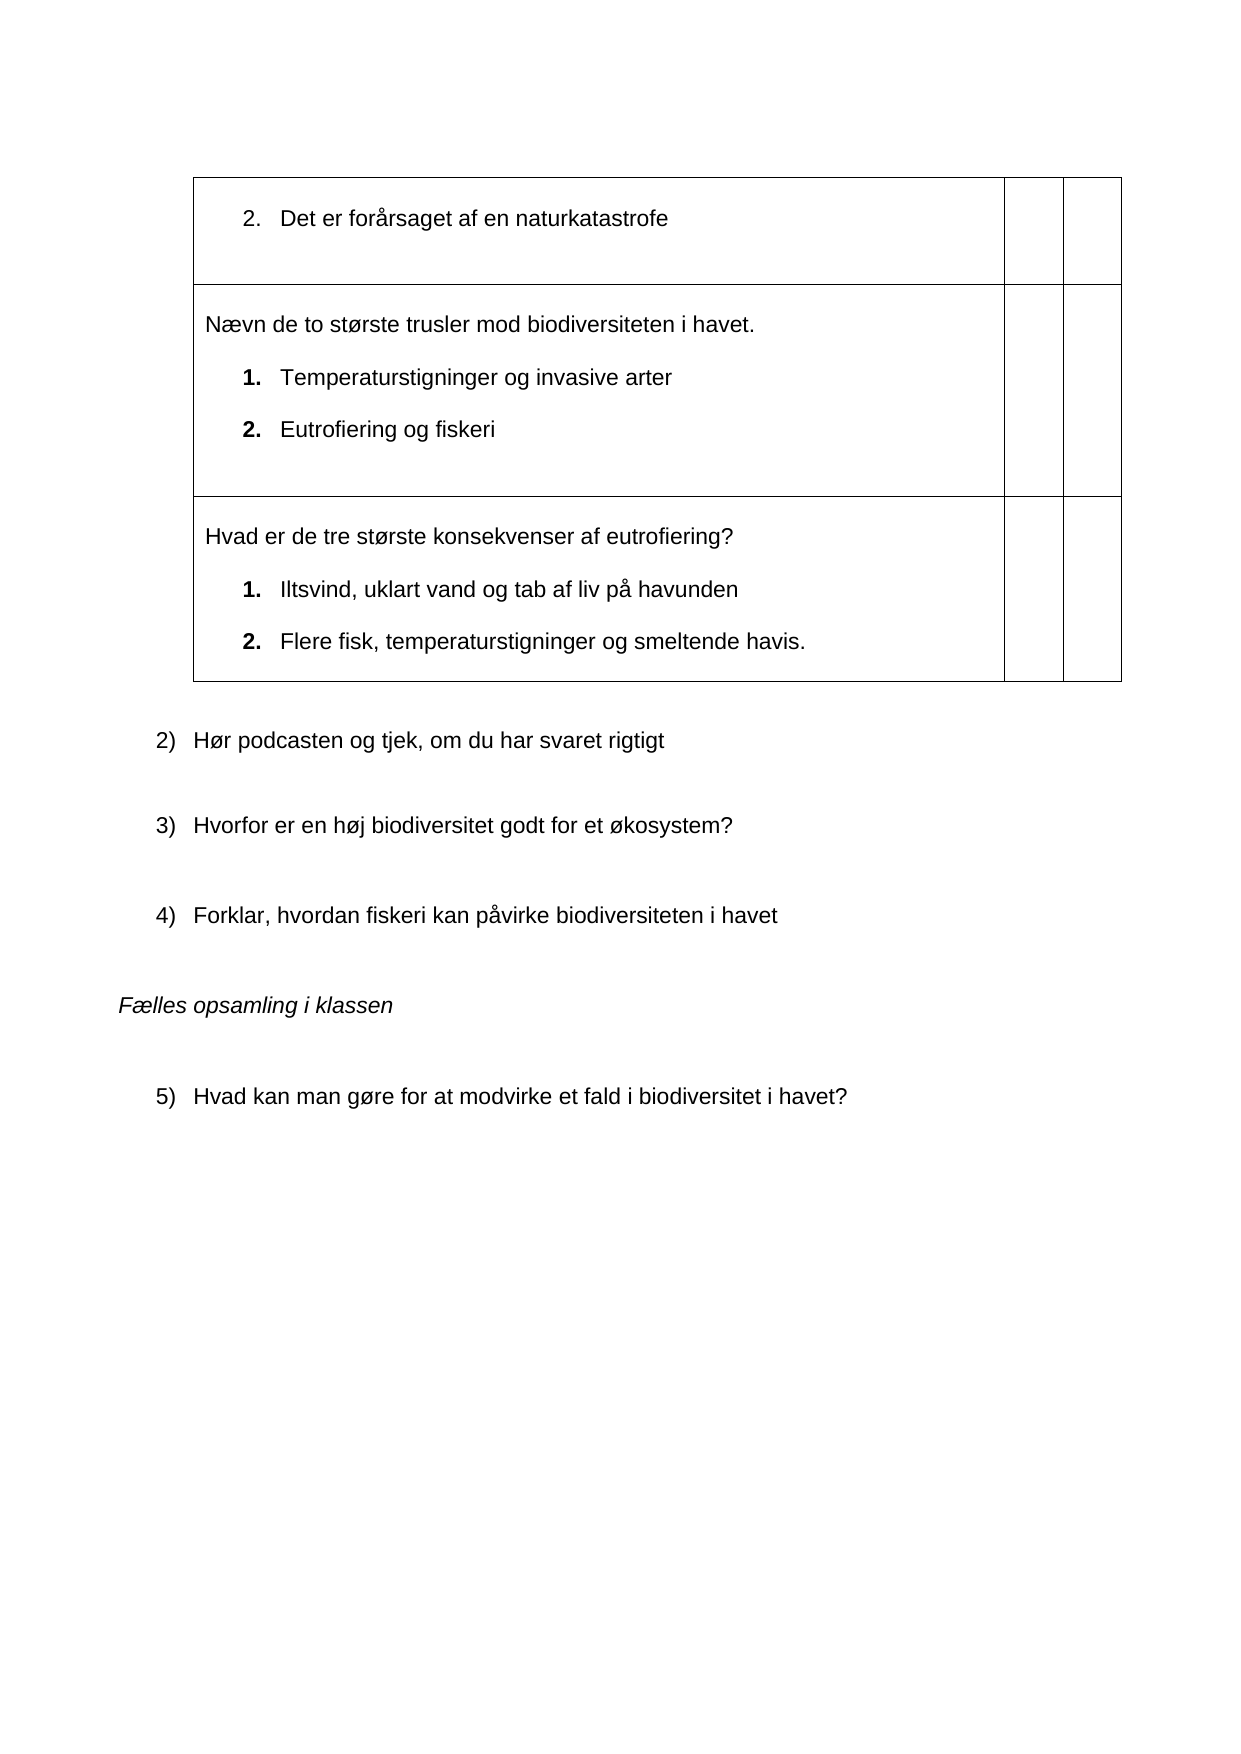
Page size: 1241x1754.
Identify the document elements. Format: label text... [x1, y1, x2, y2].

table_cell Nævn de to største trusler mod biodiversiteten i havet. Temperaturstigninger og invasive arter Eutrofiering og fiskeri [194, 285, 1004, 496]
table_cell [1064, 285, 1121, 496]
table_cell [1005, 178, 1063, 284]
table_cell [194, 178, 1004, 284]
table_cell [1064, 497, 1121, 681]
list Forklar, hvordan fiskeri kan påvirke biodiversiteten i havet [156, 902, 1122, 928]
table_cell [1005, 285, 1063, 496]
list Hør podcasten og tjek, om du har svaret rigtigt [156, 727, 1122, 753]
table_cell [1064, 178, 1121, 284]
text Fælles opsamling i klassen [118, 992, 1122, 1019]
list Hvad kan man gøre for at modvirke et fald i biodiversitet i havet? [156, 1083, 1122, 1109]
table_cell Hvad er de tre største konsekvenser af eutrofiering? Iltsvind, uklart vand og tab af liv på havunden Flere fisk, temperaturstigninger og smeltende havis. [194, 497, 1004, 681]
table_cell [1005, 497, 1063, 681]
list Hvorfor er en høj biodiversitet godt for et økosystem? [156, 812, 1122, 838]
